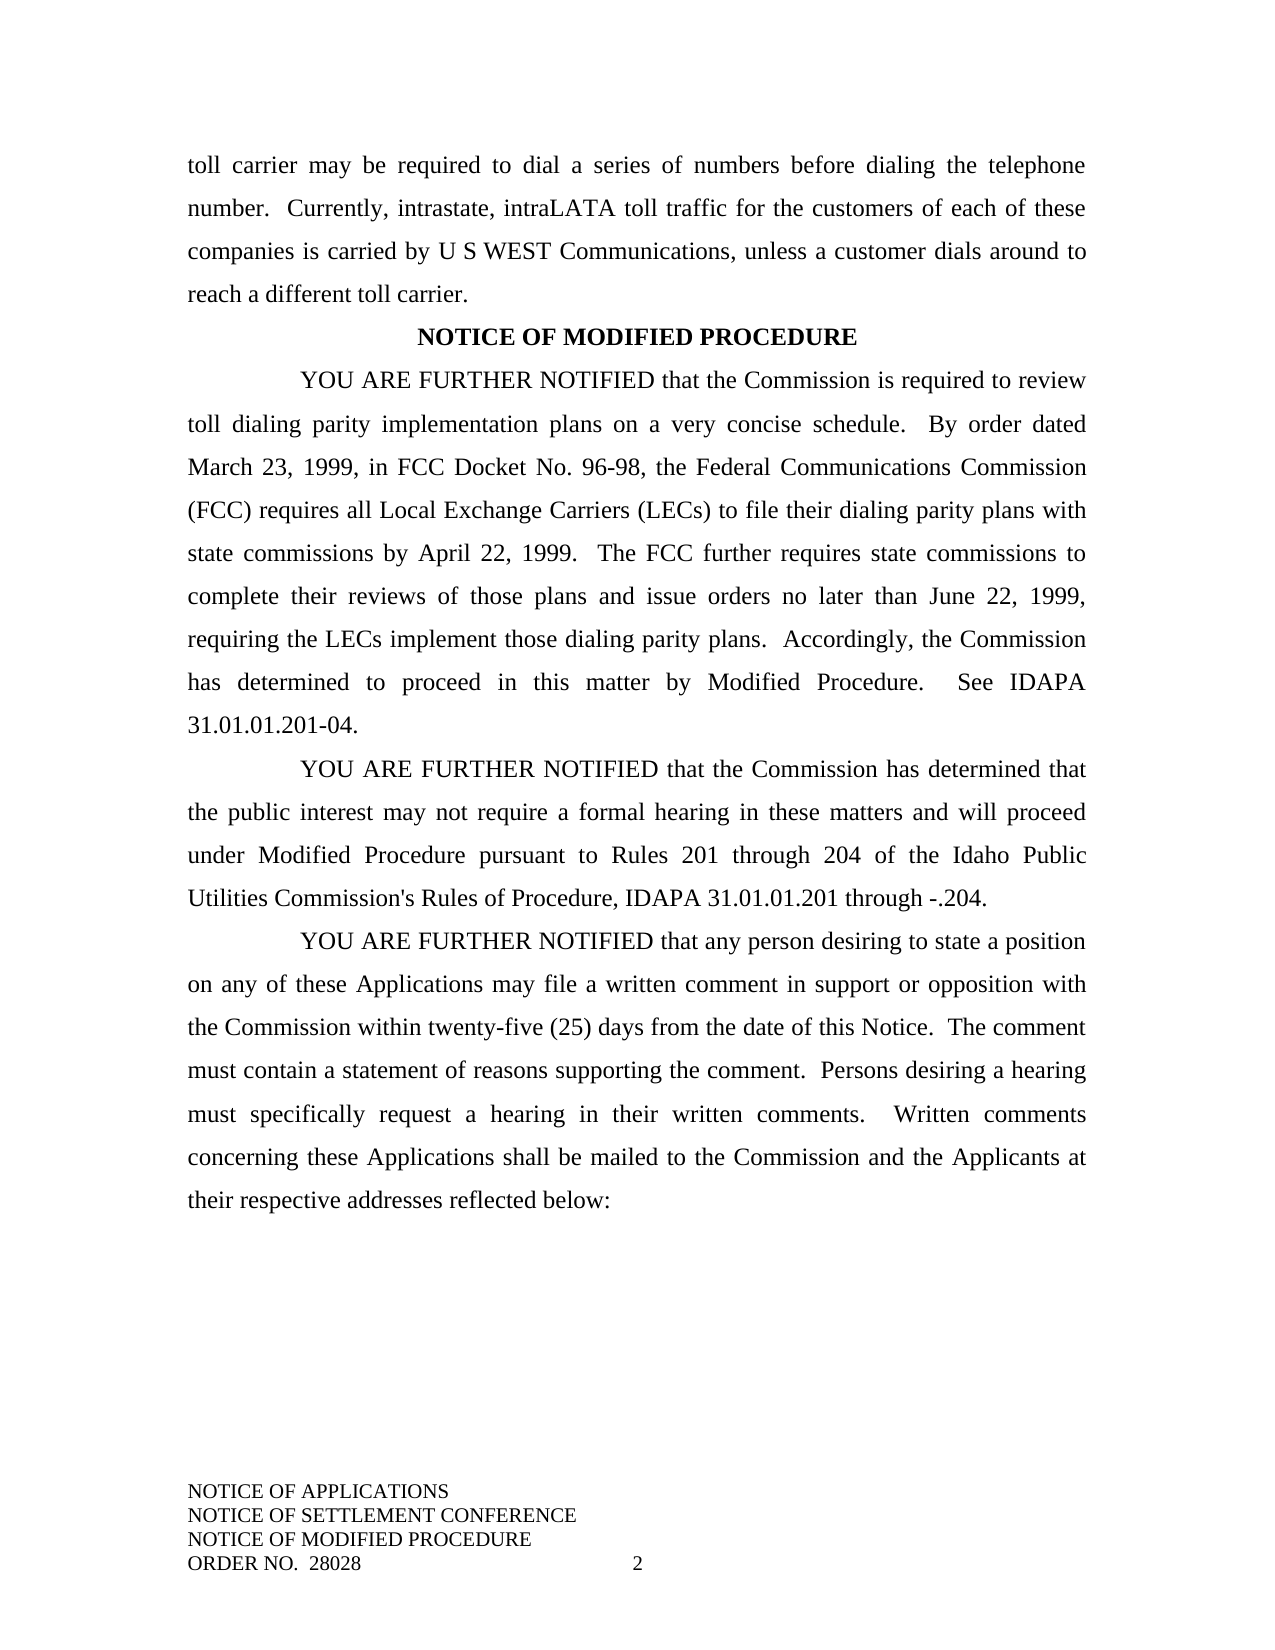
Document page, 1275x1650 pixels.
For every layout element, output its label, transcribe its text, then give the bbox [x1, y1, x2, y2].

text NOTICE OF MODIFIED PROCEDURE [187, 322, 1087, 351]
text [187, 150, 1087, 308]
text YOU ARE FURTHER NOTIFIED that the Commission is required to review toll dialing parity implementation plans on a very concise schedule. By order dated March 23, 1999, in FCC Docket No. 96-98, the Federal Communications Commission (FCC) requires all Local Exchange Carriers (LECs) to file their dialing parity plans with state commissions by April 22, 1999. The FCC further requires state commissions to complete their reviews of those plans and issue orders no later than June 22, 1999, requiring the LECs implement those dialing parity plans. Accordingly, the Commission has determined to proceed in this matter by Modified Procedure. See IDAPA 31.01.01.201-04. [187, 366, 1087, 739]
text YOU ARE FURTHER NOTIFIED that the Commission has determined that the public interest may not require a formal hearing in these matters and will proceed under Modified Procedure pursuant to Rules 201 through 204 of the Idaho Public Utilities Commission's Rules of Procedure, IDAPA 31.01.01.201 through -.204. [187, 754, 1087, 912]
text YOU ARE FURTHER NOTIFIED that any person desiring to state a position on any of these Applications may file a written comment in support or opposition with the Commission within twenty-five (25) days from the date of this Notice. The comment must contain a statement of reasons supporting the comment. Persons desiring a hearing must specifically request a hearing in their written comments. Written comments concerning these Applications shall be mailed to the Commission and the Applicants at their respective addresses reflected below: [187, 926, 1087, 1214]
